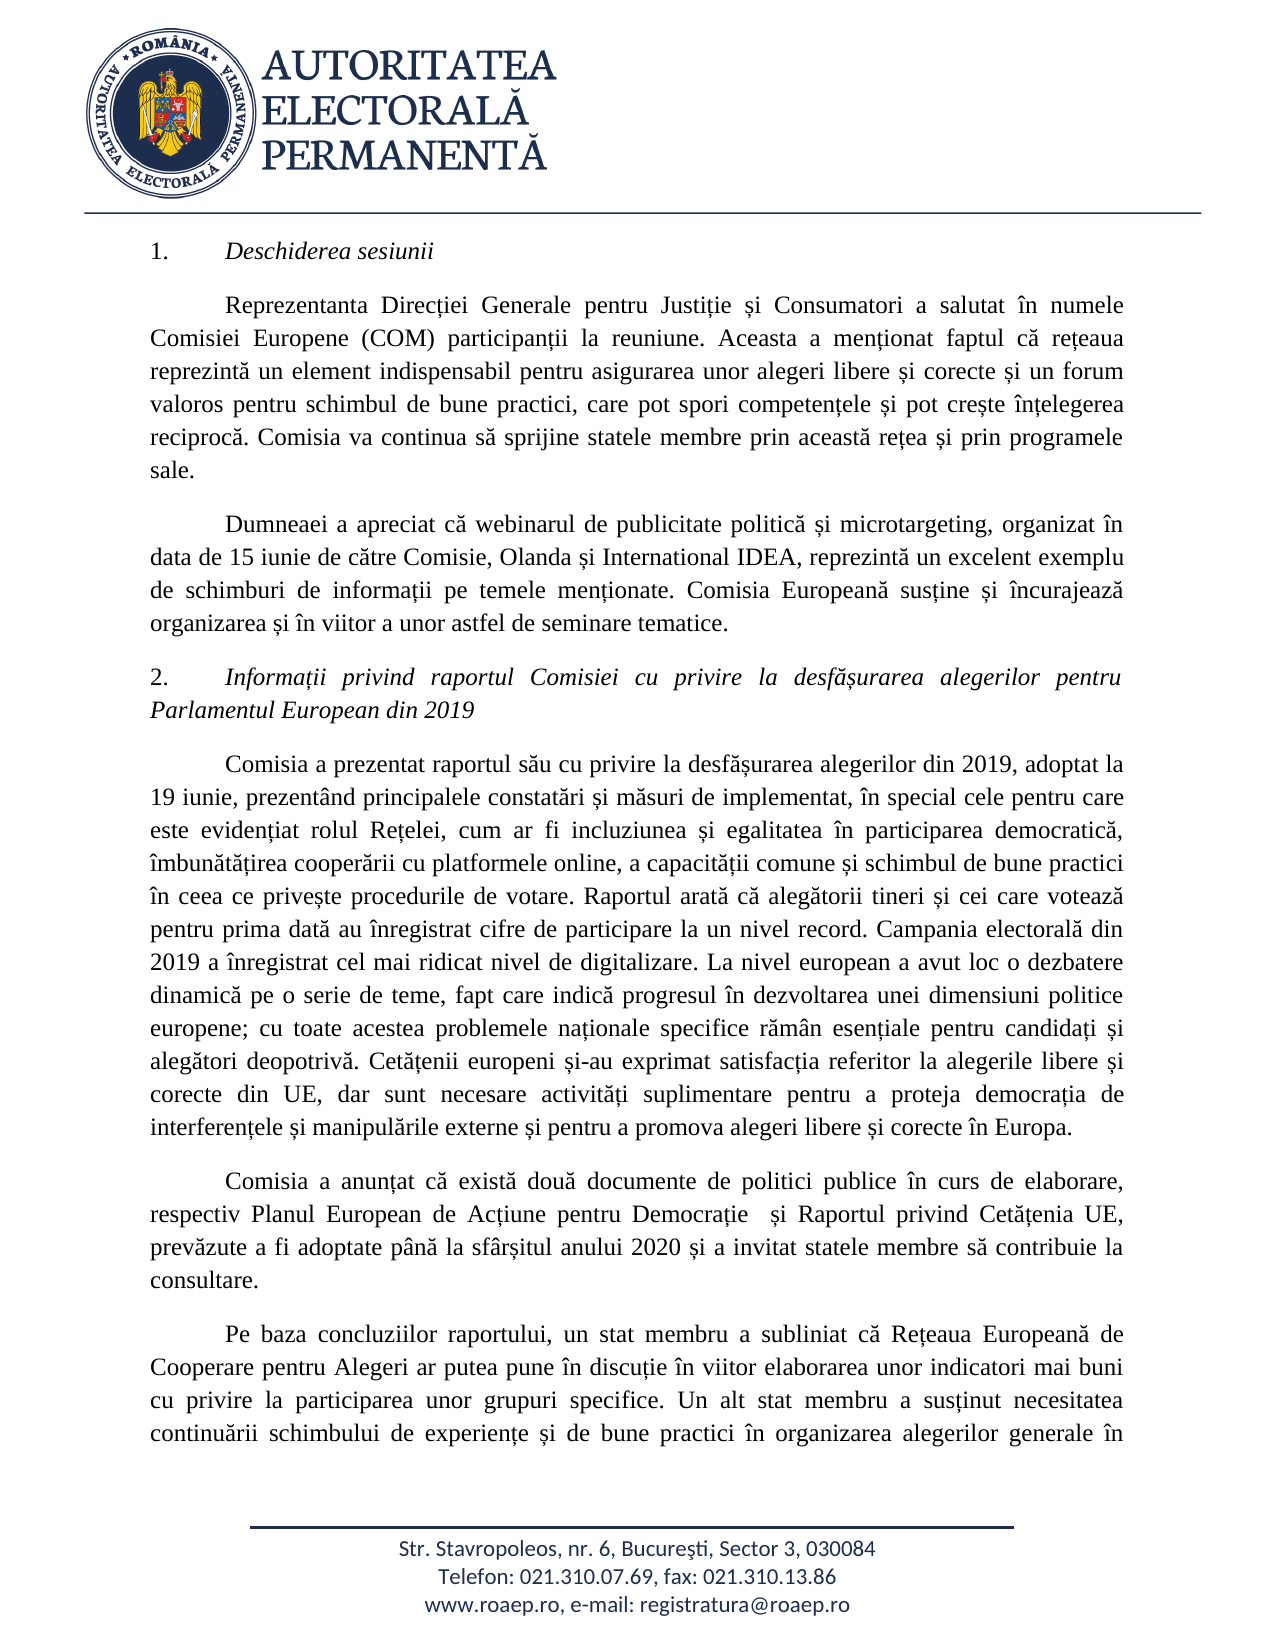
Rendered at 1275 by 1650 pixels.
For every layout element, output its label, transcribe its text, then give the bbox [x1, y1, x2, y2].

picture [84, 28, 1202, 214]
text 2. Informații privind raportul Comisiei cu privire la desfășurarea alegerilor pentru Parlamentul European din 2019 [150, 662, 1125, 724]
text Reprezentanta Direcției Generale pentru Justiție și Consumatori a salutat în numele Comisiei Europene (COM) participanții la reuniune. Aceasta a menționat faptul că rețeaua reprezintă un element indispensabil pentru asigurarea unor alegeri libere și corecte și un forum valoros pentru schimbul de bune practici, care pot spori competențele și pot crește înțelegerea reciprocă. Comisia va continua să sprijine statele membre prin această rețea și prin programele sale. [150, 290, 1125, 484]
text Dumneaei a apreciat că webinarul de publicitate politică și microtargeting, organizat în data de 15 iunie de către Comisie, Olanda și International IDEA, reprezintă un excelent exemplu de schimburi de informații pe temele menționate. Comisia Europeană susține și încurajează organizarea și în viitor a unor astfel de seminare tematice. [150, 509, 1125, 637]
text Comisia a prezentat raportul său cu privire la desfășurarea alegerilor din 2019, adoptat la 19 iunie, prezentând principalele constatări și măsuri de implementat, în special cele pentru care este evidențiat rolul Rețelei, cum ar fi incluziunea și egalitatea în participarea democratică, îmbunătățirea cooperării cu platformele online, a capacității comune și schimbul de bune practici în ceea ce privește procedurile de votare. Raportul arată că alegătorii tineri și cei care votează pentru prima dată au înregistrat cifre de participare la un nivel record. Campania electorală din 2019 a înregistrat cel mai ridicat nivel de digitalizare. La nivel european a avut loc o dezbatere dinamică pe o serie de teme, fapt care indică progresul în dezvoltarea unei dimensiuni politice europene; cu toate acestea problemele naționale specifice rămân esențiale pentru candidați și alegători deopotrivă. Cetățenii europeni și-au exprimat satisfacția referitor la alegerile libere și corecte din UE, dar sunt necesare activități suplimentare pentru a proteja democrația de interferențele și manipulările externe și pentru a promova alegeri libere și corecte în Europa. [150, 749, 1125, 1141]
text Comisia a anunțat că există două documente de politici publice în curs de elaborare, respectiv Planul European de Acțiune pentru Democrație și Raportul privind Cetățenia UE, prevăzute a fi adoptate până la sfârșitul anului 2020 și a invitat statele membre să contribuie la consultare. [150, 1166, 1125, 1294]
text 1. Deschiderea sesiunii [150, 236, 1125, 265]
